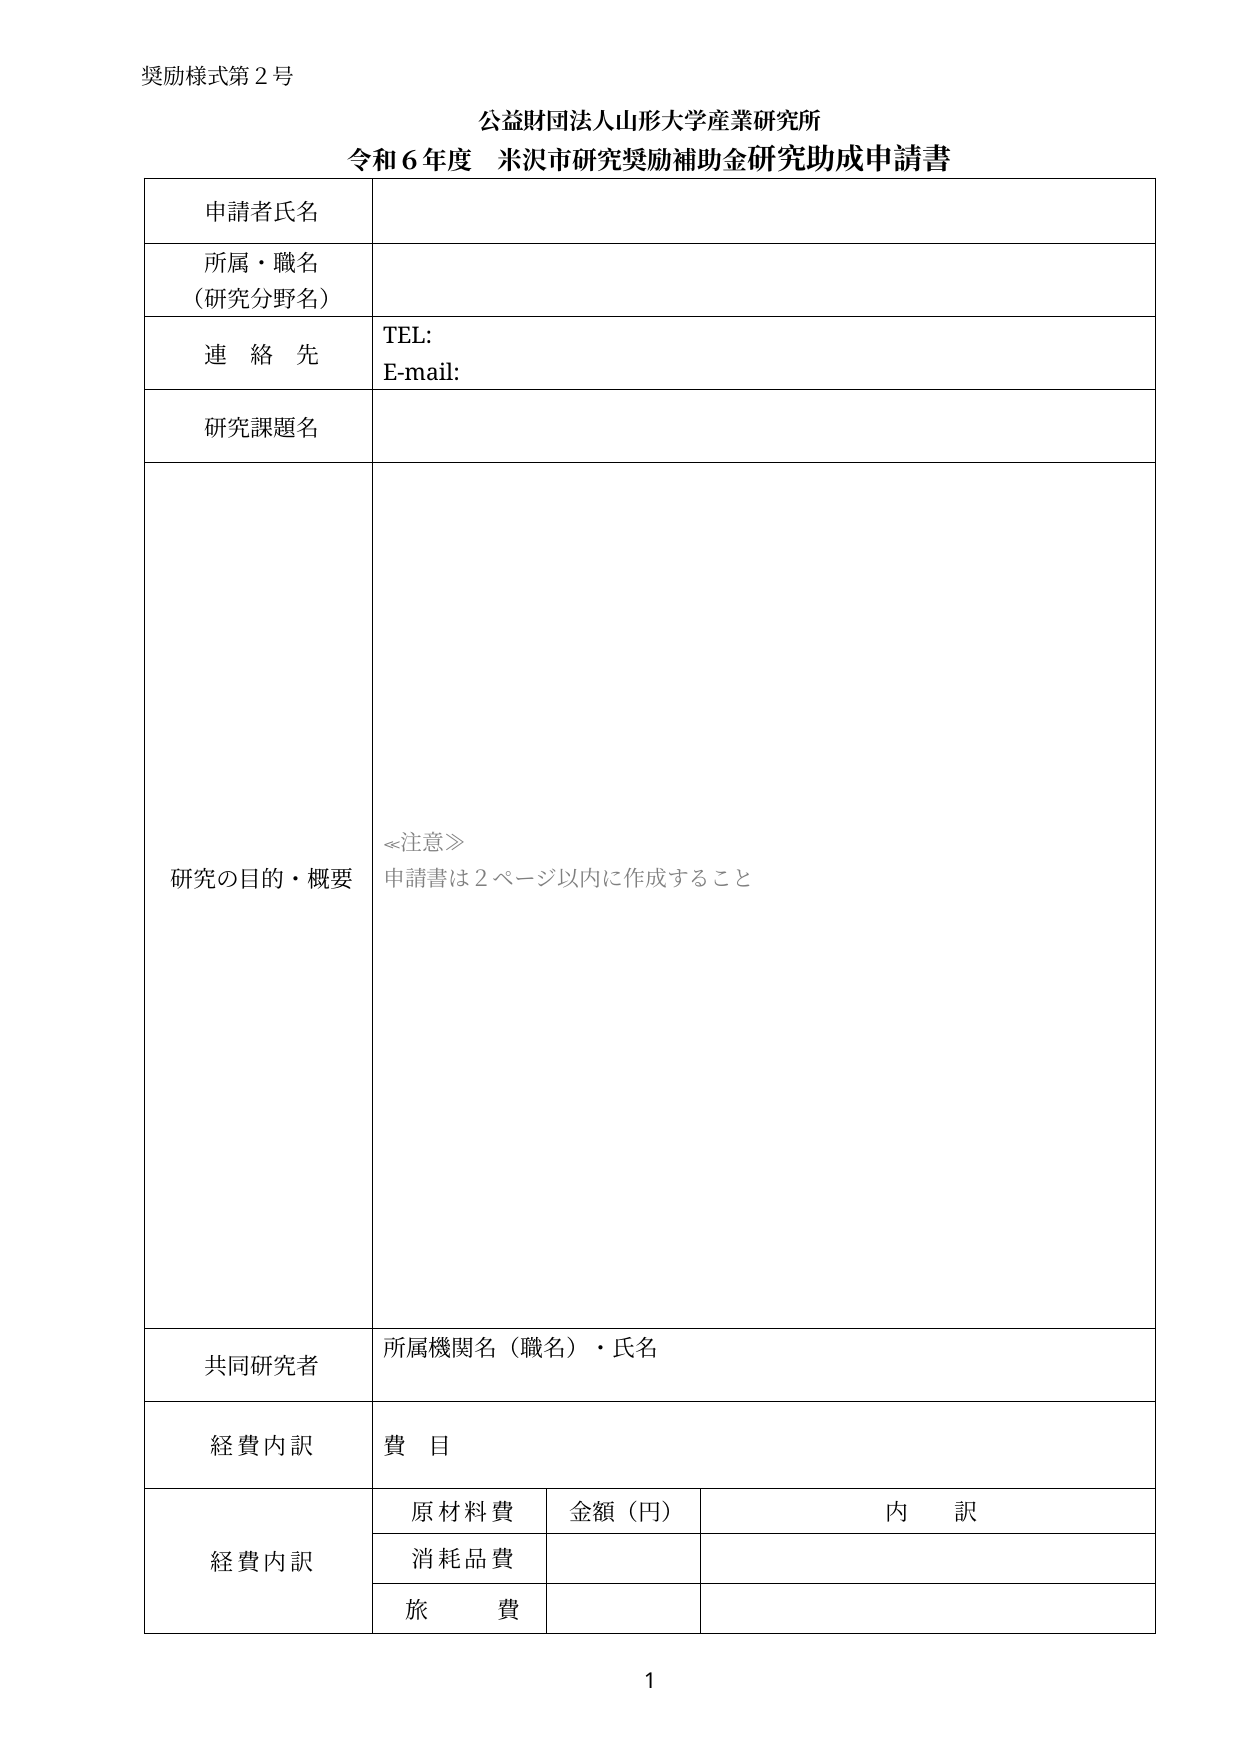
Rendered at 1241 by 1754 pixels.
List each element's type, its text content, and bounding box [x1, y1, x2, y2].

table_cell 費 目 [373, 1402, 1155, 1488]
table_cell 金額（円） [547, 1489, 700, 1532]
table_cell [547, 1584, 700, 1633]
table_cell 消耗品費 [373, 1534, 546, 1582]
table_header 申請者氏名 [145, 179, 372, 243]
table_header [373, 179, 1155, 243]
table_cell TEL: E-mail: [373, 317, 1155, 389]
table_cell [701, 1584, 1155, 1633]
table_cell 連 絡 先 [145, 317, 372, 389]
table_cell 原材料費 [373, 1489, 546, 1532]
table_cell 所属・職名 （研究分野名） [145, 244, 372, 316]
table_cell 研究課題名 [145, 390, 372, 462]
table_cell [373, 390, 1155, 462]
text 令和６年度 米沢市研究奨励補助金研究助成申請書 [148, 136, 1152, 178]
table_cell ≪注意≫ 申請書は２ページ以内に作成すること [373, 463, 1155, 1328]
table_cell [701, 1534, 1155, 1582]
table_cell 経費内訳 [145, 1402, 372, 1488]
table_cell [373, 244, 1155, 316]
table_cell 旅 費 [373, 1584, 546, 1633]
table_cell 内 訳 [701, 1489, 1155, 1532]
table_cell [547, 1534, 700, 1582]
table_cell 経費内訳 [145, 1489, 372, 1633]
text 公益財団法人山形大学産業研究所 [148, 103, 1152, 136]
table_cell 研究の目的・概要 [145, 463, 372, 1328]
table_cell 所属機関名（職名）・氏名 [373, 1329, 1155, 1401]
table_cell 共同研究者 [145, 1329, 372, 1401]
